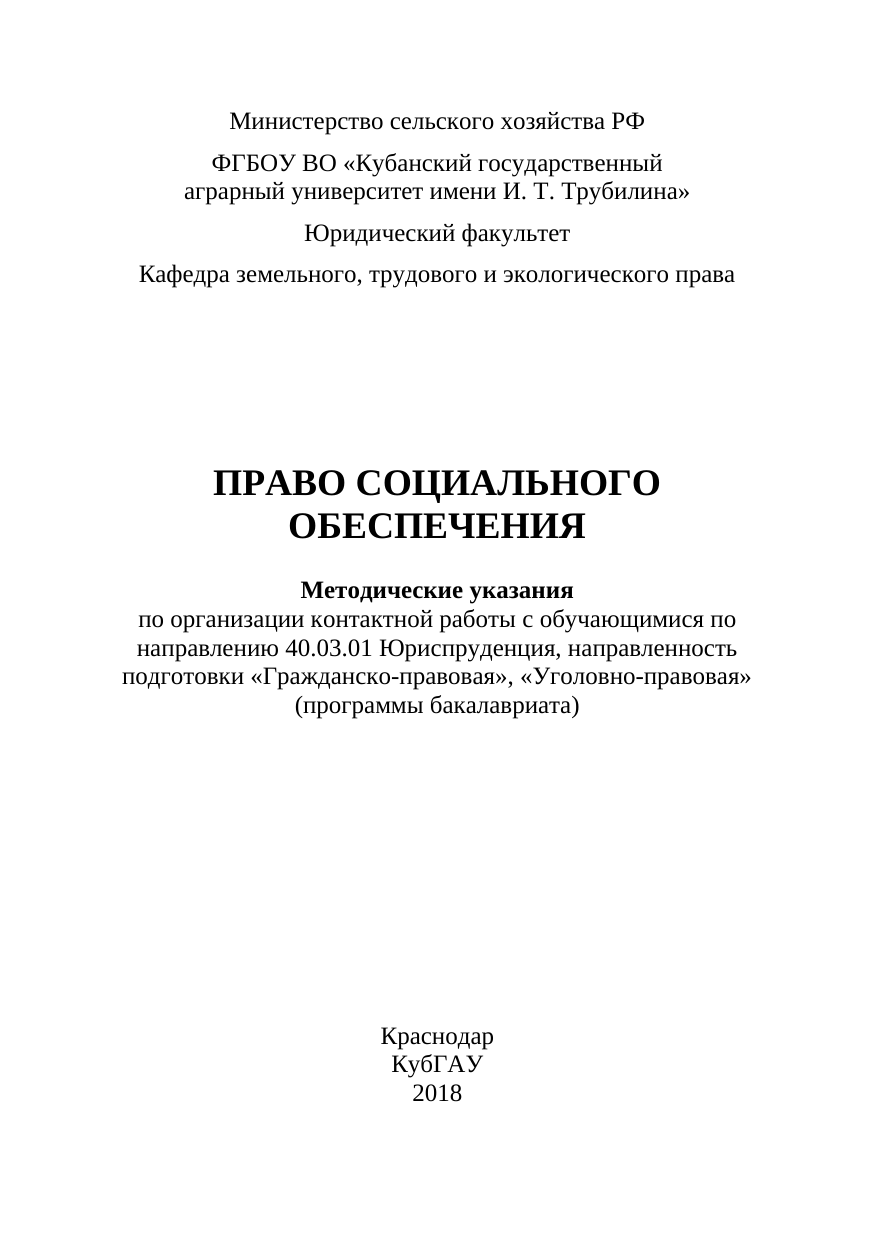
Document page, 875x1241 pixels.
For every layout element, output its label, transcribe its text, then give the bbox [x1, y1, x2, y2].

text Краснодар [100, 1021, 774, 1049]
text Методические указания [100, 575, 774, 604]
text 2018 [100, 1078, 774, 1107]
text ФГБОУ ВО «Кубанский государственный аграрный университет имени И. Т. Трубилина» [100, 148, 774, 205]
text Министерство сельского хозяйства РФ [100, 106, 774, 135]
text ПРАВО СОЦИАЛЬНОГО ОБЕСПЕЧЕНИЯ [100, 460, 774, 546]
text КубГАУ [100, 1049, 774, 1078]
text Кафедра земельного, трудового и экологического права [100, 259, 774, 288]
text по организации контактной работы c обучающимися по направлению 40.03.01 Юриспруденция, направленность подготовки «Гражданско-правовая», «Уголовно-правовая» (программы бакалавриата) [100, 604, 774, 719]
text Юридический факультет [100, 218, 774, 246]
